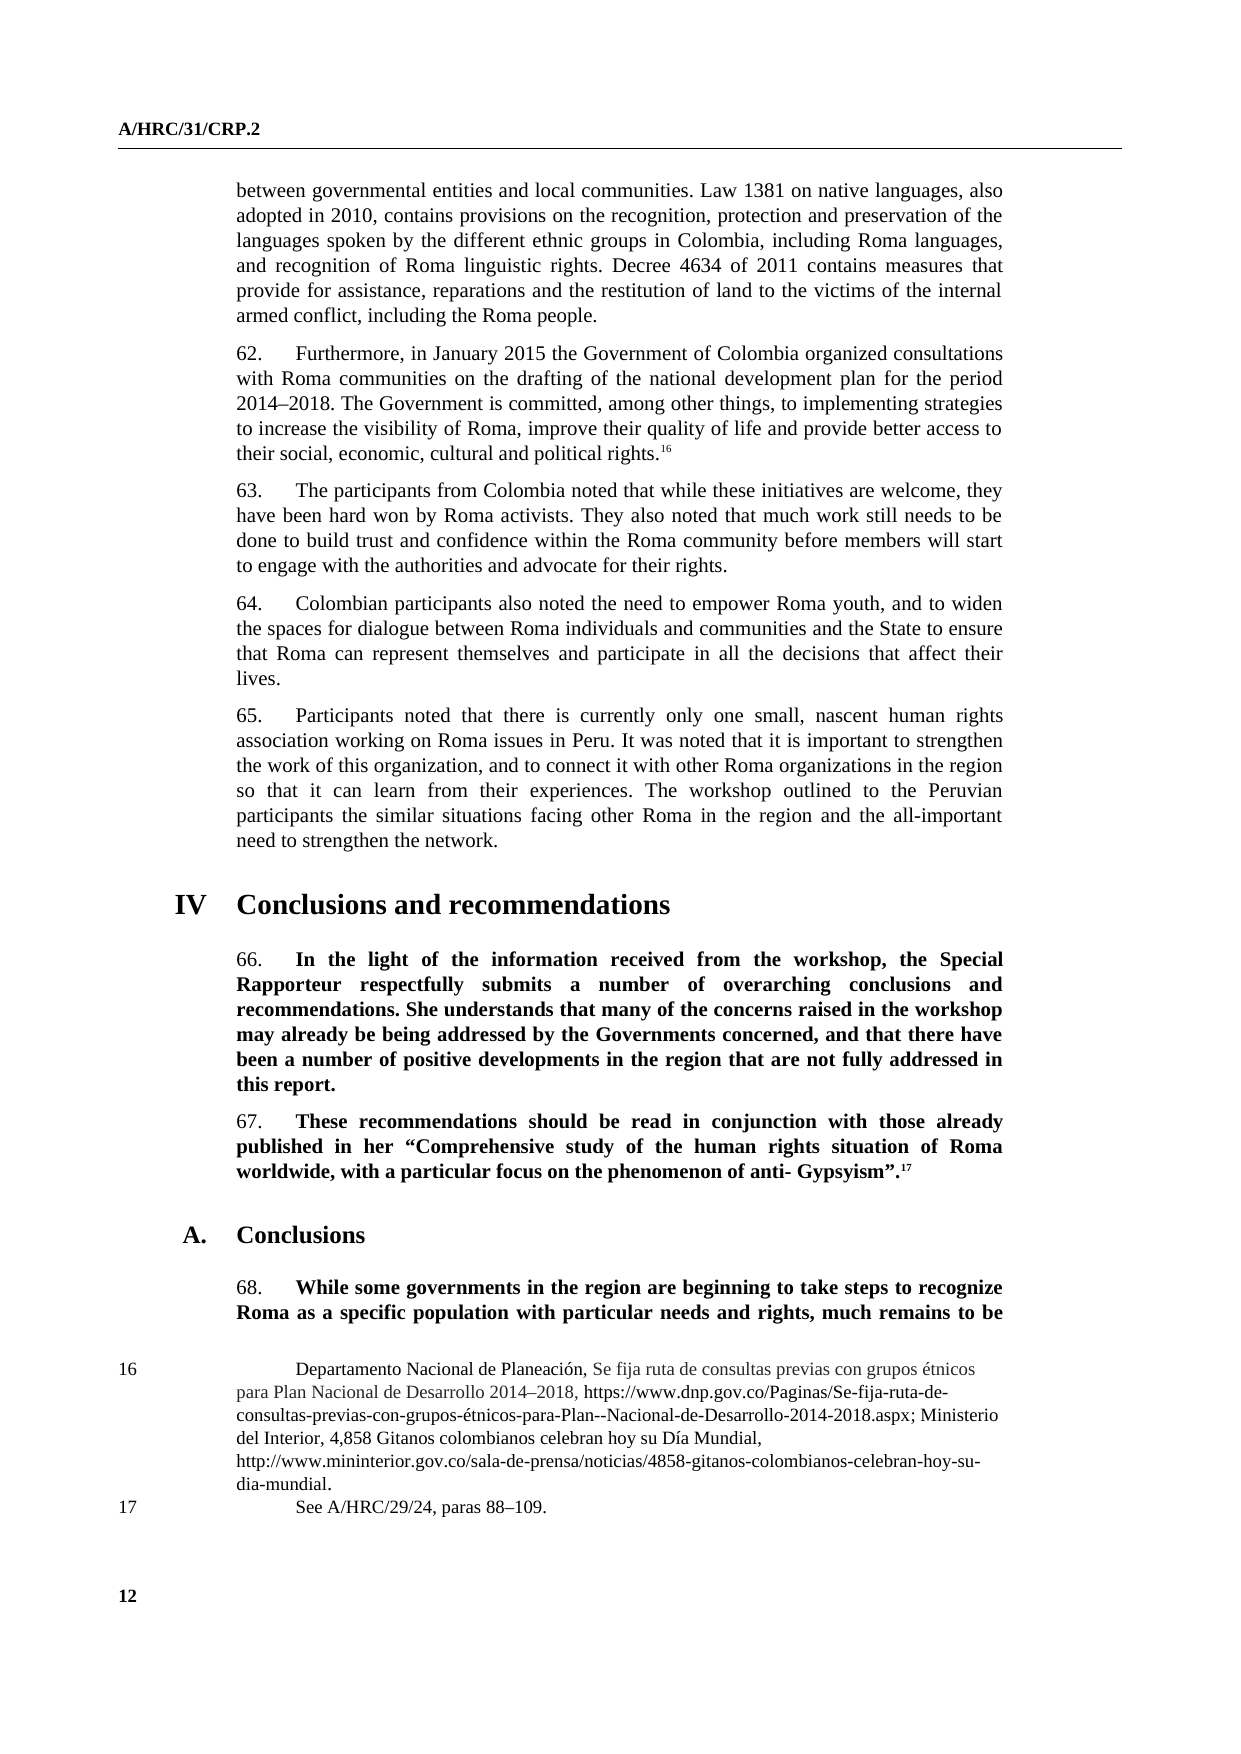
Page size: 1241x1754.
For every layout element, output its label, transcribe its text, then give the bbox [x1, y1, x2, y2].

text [236, 177, 1004, 327]
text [236, 1274, 1004, 1324]
text 65. Participants noted that there is currently only one small, nascent human rights association working on Roma issues in Peru. It was noted that it is important to strengthen the work of this organization, and to connect it with other Roma organizations in the region so that it can learn from their experiences. The workshop outlined to the Peruvian participants the similar situations facing other Roma in the region and the all-important need to strengthen the network. [236, 702, 1004, 852]
text A. Conclusions [118, 1221, 1004, 1249]
text 64. Colombian participants also noted the need to empower Roma youth, and to widen the spaces for dialogue between Roma individuals and communities and the State to ensure that Roma can represent themselves and participate in all the decisions that affect their lives. [236, 590, 1004, 690]
text IV Conclusions and recommendations [118, 890, 1004, 921]
text 66. In the light of the information received from the workshop, the Special Rapporteur respectfully submits a number of overarching conclusions and recommendations. She understands that many of the concerns raised in the workshop may already be being addressed by the Governments concerned, and that there have been a number of positive developments in the region that are not fully addressed in this report. [236, 946, 1004, 1096]
text 62. Furthermore, in January 2015 the Government of Colombia organized consultations with Roma communities on the drafting of the national development plan for the period 2014–2018. The Government is committed, among other things, to implementing strategies to increase the visibility of Roma, improve their quality of life and provide better access to their social, economic, cultural and political rights. [236, 340, 1004, 465]
text 67. These recommendations should be read in conjunction with those already published in her “Comprehensive study of the human rights situation of Roma worldwide, with a particular focus on the phenomenon of anti- Gypsyism”. [236, 1108, 1004, 1183]
text 63. The participants from Colombia noted that while these initiatives are welcome, they have been hard won by Roma activists. They also noted that much work still needs to be done to build trust and confidence within the Roma community before members will start to engage with the authorities and advocate for their rights. [236, 477, 1004, 577]
